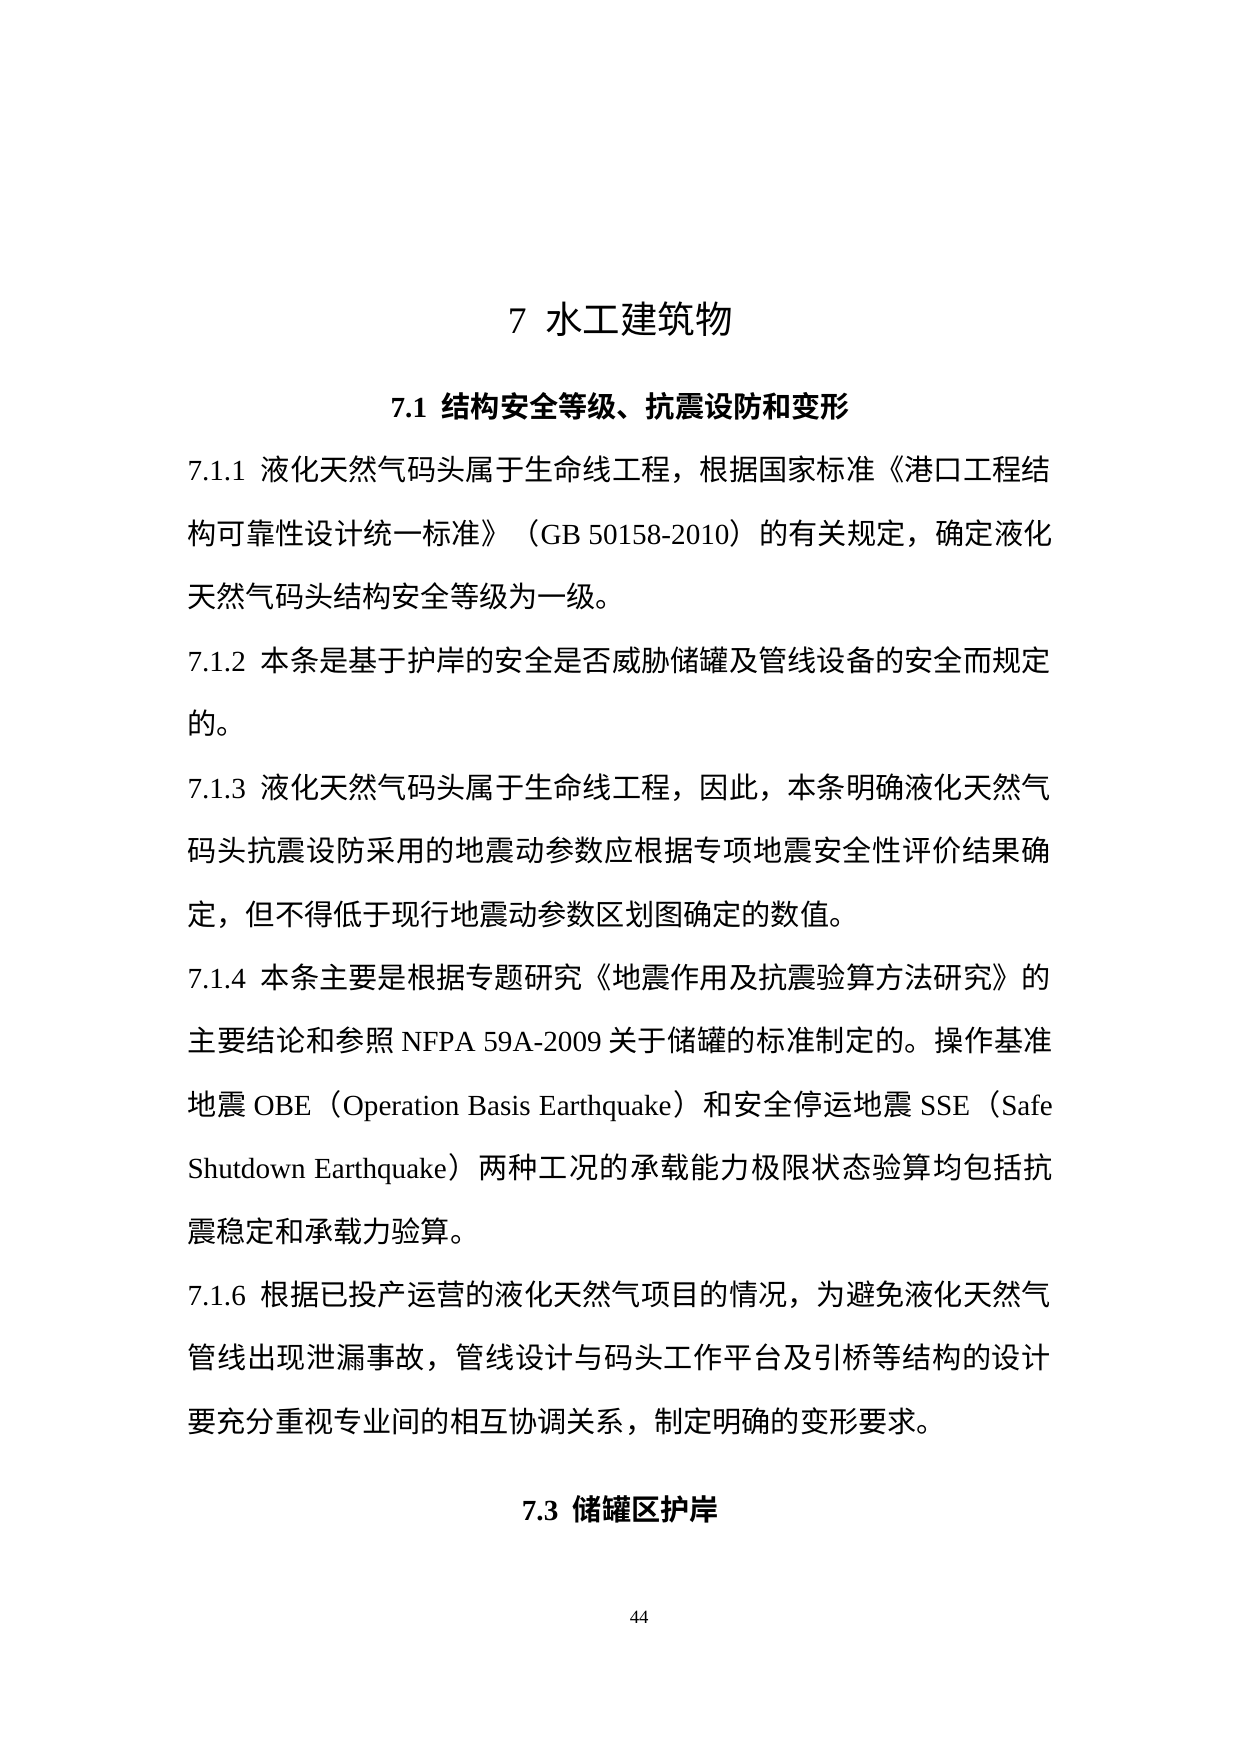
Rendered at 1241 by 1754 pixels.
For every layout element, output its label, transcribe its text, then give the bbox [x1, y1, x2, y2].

text 7.1.6 根据已投产运营的液化天然气项目的情况，为避免液化天然气管线出现泄漏事故，管线设计与码头工作平台及引桥等结构的设计要充分重视专业间的相互协调关系，制定明确的变形要求。 [187, 1272, 1053, 1441]
text 7 水工建筑物 [187, 290, 1053, 344]
text 7.1.4 本条主要是根据专题研究《地震作用及抗震验算方法研究》的主要结论和参照NFPA 59A-2009关于储罐的标准制定的。操作基准地震OBE（Operation Basis Earthquake）和安全停运地震SSE（Safe Shutdown Earthquake）两种工况的承载能力极限状态验算均包括抗震稳定和承载力验算。 [187, 954, 1053, 1251]
text 7.1.3 液化天然气码头属于生命线工程，因此，本条明确液化天然气码头抗震设防采用的地震动参数应根据专项地震安全性评价结果确定，但不得低于现行地震动参数区划图确定的数值。 [187, 764, 1053, 933]
text 7.1.1 液化天然气码头属于生命线工程，根据国家标准《港口工程结构可靠性设计统一标准》（GB 50158-2010）的有关规定，确定液化天然气码头结构安全等级为一级。 [187, 447, 1053, 616]
text 7.1.2 本条是基于护岸的安全是否威胁储罐及管线设备的安全而规定的。 [187, 637, 1053, 743]
text 7.1 结构安全等级、抗震设防和变形 [187, 383, 1053, 426]
text 7.3 储罐区护岸 [187, 1487, 1053, 1529]
